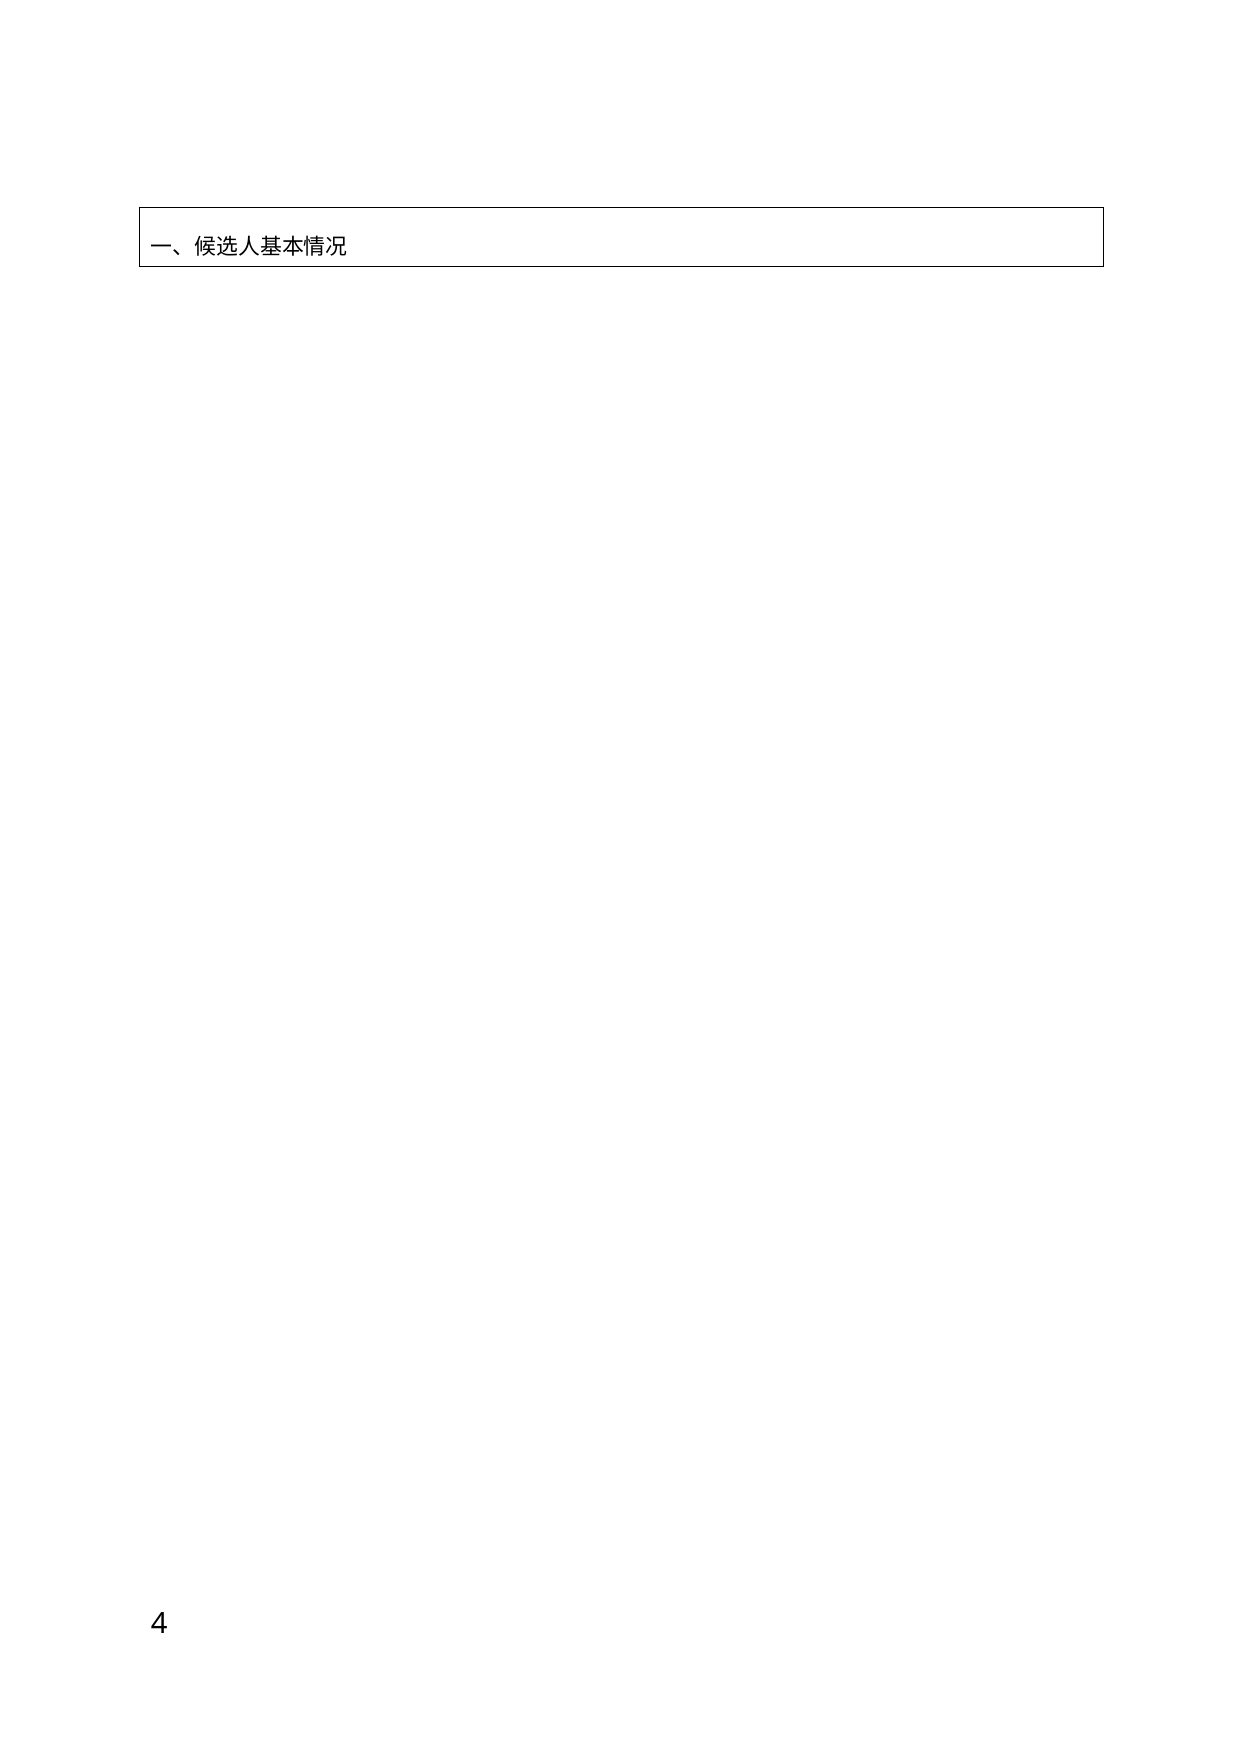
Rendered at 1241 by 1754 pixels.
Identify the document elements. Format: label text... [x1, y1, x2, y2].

table_header 一、候选人基本情况 [140, 208, 1103, 266]
